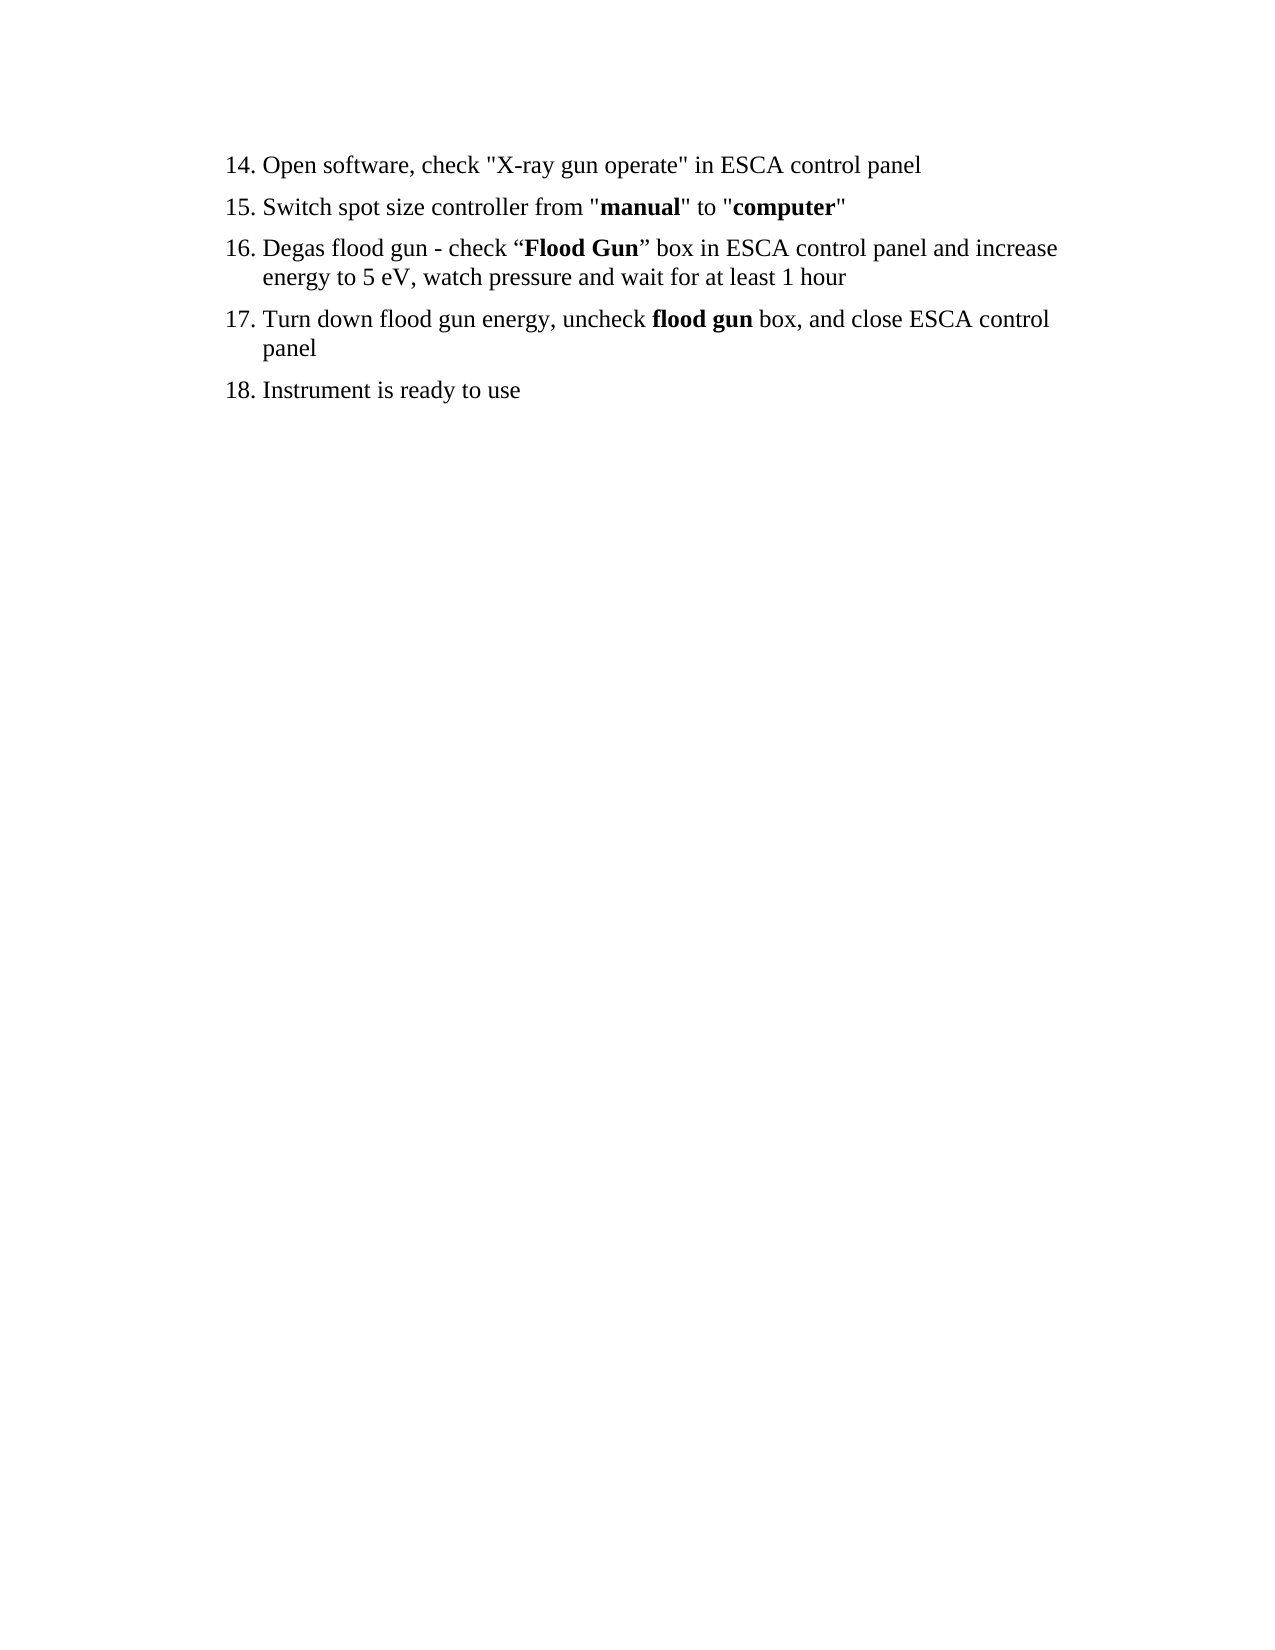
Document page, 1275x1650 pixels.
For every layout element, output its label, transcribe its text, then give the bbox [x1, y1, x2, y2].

list Instrument is ready to use [225, 375, 1087, 404]
list Open software, check "X-ray gun operate" in ESCA control panel [225, 150, 1087, 179]
list Degas flood gun - check “Flood Gun” box in ESCA control panel and increase energy to 5 eV, watch pressure and wait for at least 1 hour [225, 233, 1087, 292]
list Turn down flood gun energy, uncheck flood gun box, and close ESCA control panel [225, 304, 1087, 362]
list Switch spot size controller from "manual" to "computer" [225, 192, 1087, 221]
